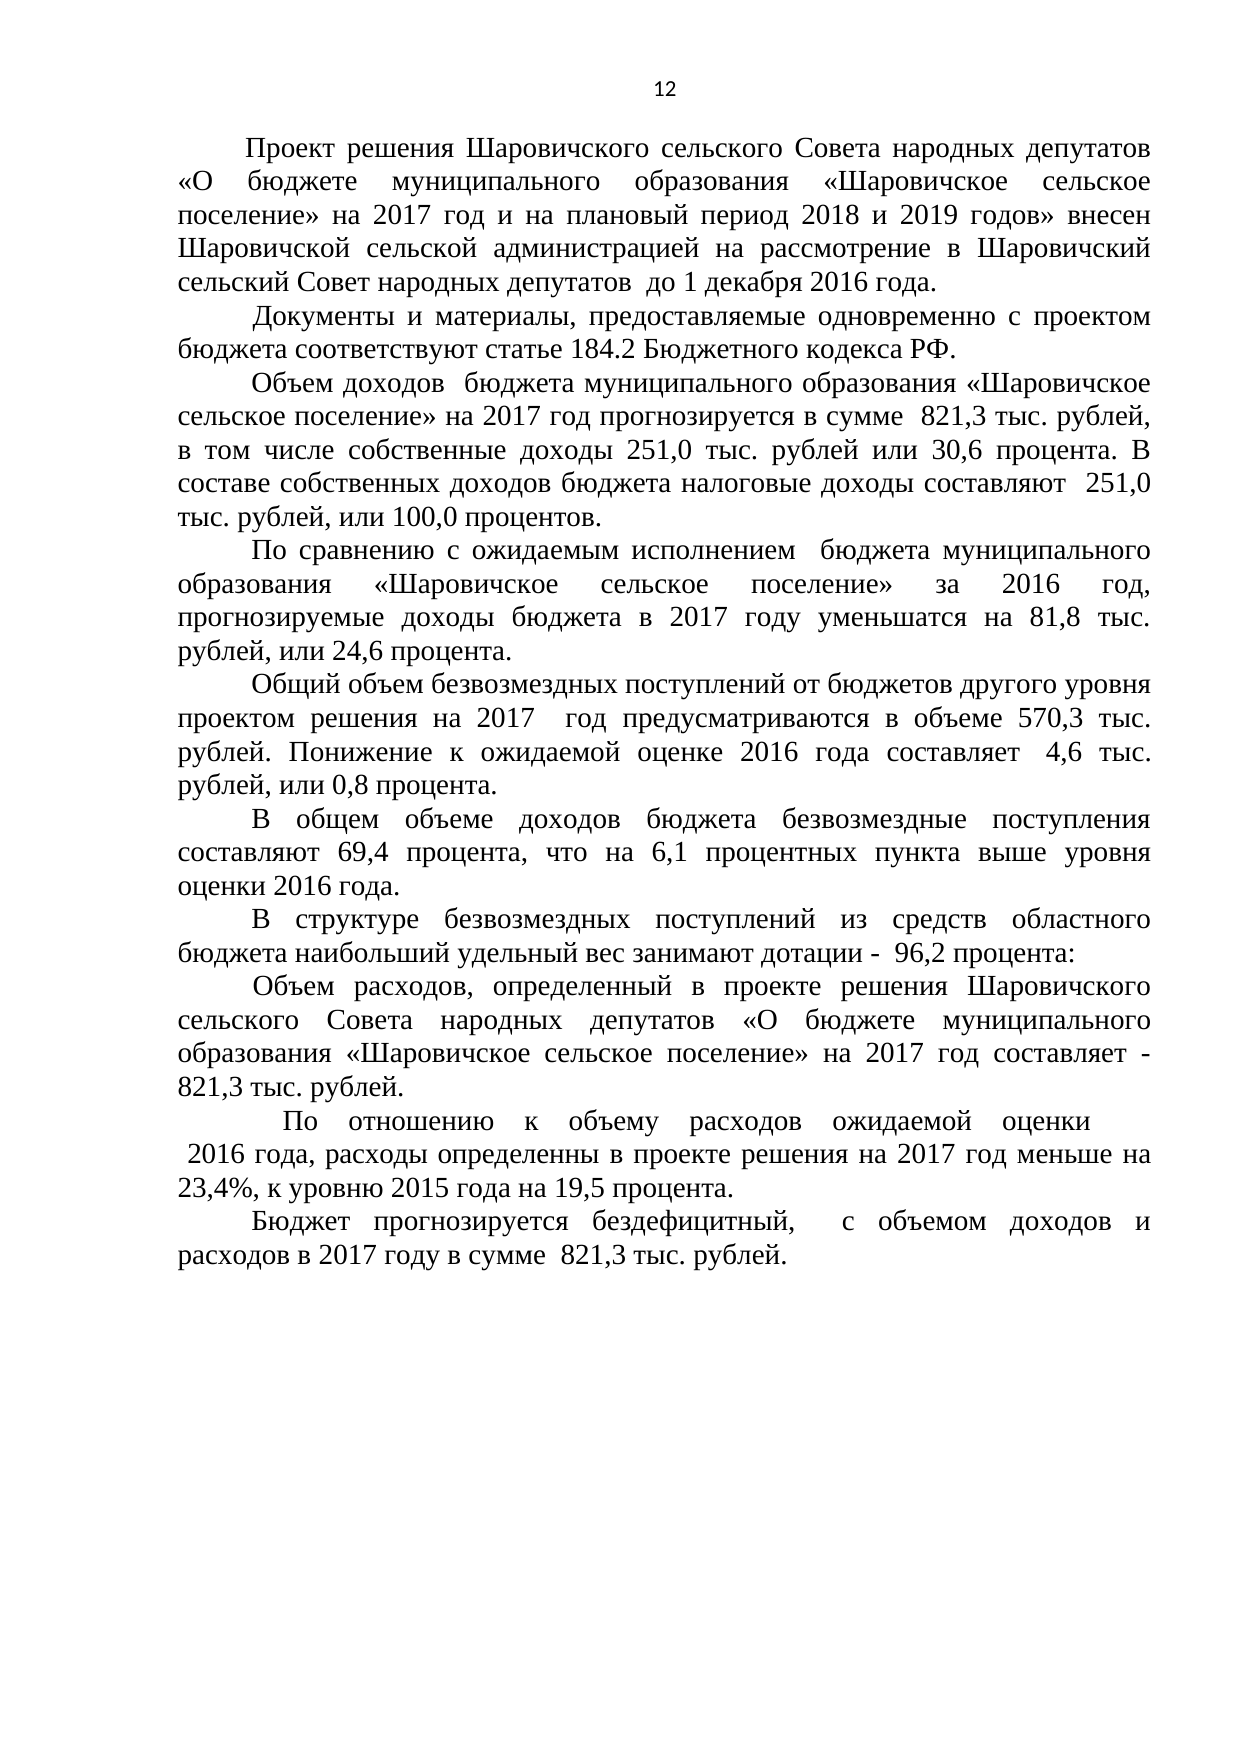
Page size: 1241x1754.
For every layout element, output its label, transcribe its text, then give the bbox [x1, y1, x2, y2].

text По сравнению с ожидаемым исполнением бюджета муниципального образования «Шаровичское сельское поселение» за 2016 год, прогнозируемые доходы бюджета в 2017 году уменьшатся на 81,8 тыс. рублей, или 24,6 процента. [177, 532, 1152, 667]
text Проект решения Шаровичского сельского Совета народных депутатов «О бюджете муниципального образования «Шаровичское сельское поселение» на 2017 год и на плановый период 2018 и 2019 годов» внесен Шаровичской сельской администрацией на рассмотрение в Шаровичский сельский Совет народных депутатов до 1 декабря 2016 года. [177, 130, 1152, 298]
text По отношению к объему расходов ожидаемой оценки 2016 года, расходы определенны в проекте решения на 2017 год меньше на 23,4%, к уровню 2015 года на 19,5 процента. [177, 1103, 1152, 1203]
text В структуре безвозмездных поступлений из средств областного бюджета наибольший удельный вес занимают дотации - 96,2 процента: [177, 901, 1152, 968]
text В общем объеме доходов бюджета безвозмездные поступления составляют 69,4 процента, что на 6,1 процентных пункта выше уровня оценки 2016 года. [177, 801, 1152, 901]
text Документы и материалы, предоставляемые одновременно с проектом бюджета соответствуют статье 184.2 Бюджетного кодекса РФ. [177, 298, 1152, 365]
text Общий объем безвозмездных поступлений от бюджетов другого уровня проектом решения на 2017 год предусматриваются в объеме 570,3 тыс. рублей. Понижение к ожидаемой оценке 2016 года составляет 4,6 тыс. рублей, или 0,8 процента. [177, 667, 1152, 801]
text Объем расходов, определенный в проекте решения Шаровичского сельского Совета народных депутатов «О бюджете муниципального образования «Шаровичское сельское поселение» на 2017 год составляет - 821,3 тыс. рублей. [177, 968, 1152, 1103]
text Объем доходов бюджета муниципального образования «Шаровичское сельское поселение» на 2017 год прогнозируется в сумме 821,3 тыс. рублей, в том числе собственные доходы 251,0 тыс. рублей или 30,6 процента. В составе собственных доходов бюджета налоговые доходы составляют 251,0 тыс. рублей, или 100,0 процентов. [177, 365, 1152, 532]
text Бюджет прогнозируется бездефицитный, с объемом доходов и расходов в 2017 году в сумме 821,3 тыс. рублей. [177, 1203, 1152, 1270]
